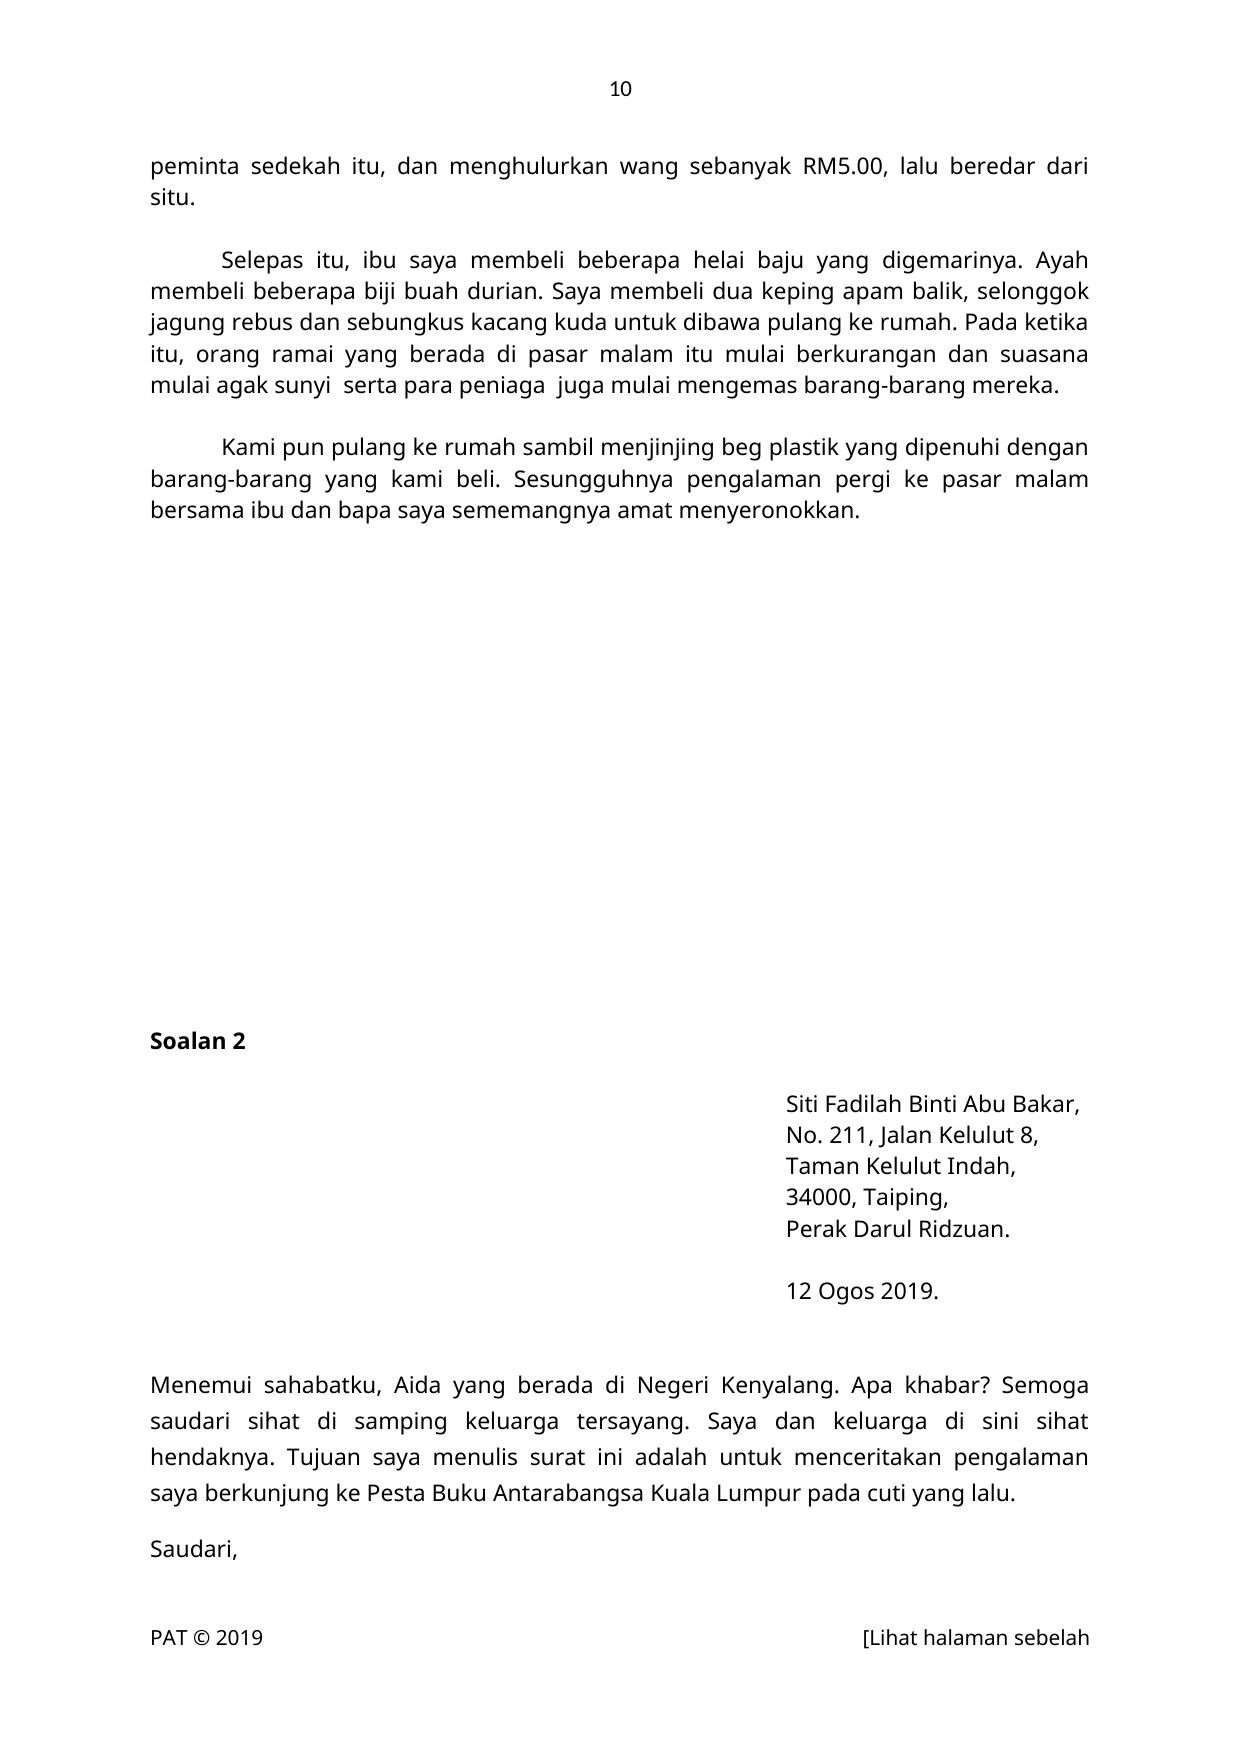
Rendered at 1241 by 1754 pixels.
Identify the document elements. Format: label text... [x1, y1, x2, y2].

text Selepas itu, ibu saya membeli beberapa helai baju yang digemarinya. Ayah membeli beberapa biji buah durian. Saya membeli dua keping apam balik, selonggok jagung rebus dan sebungkus kacang kuda untuk dibawa pulang ke rumah. Pada ketika itu, orang ramai yang berada di pasar malam itu mulai berkurangan dan suasana mulai agak sunyi serta para peniaga juga mulai mengemas barang-barang mereka. [150, 244, 1090, 400]
text 34000, Taiping, [150, 1181, 1090, 1212]
text Saudari, [150, 1533, 1090, 1564]
text Siti Fadilah Binti Abu Bakar, [150, 1087, 1090, 1119]
text Perak Darul Ridzuan. [150, 1212, 1090, 1244]
text Taman Kelulut Indah, [150, 1150, 1090, 1181]
text No. 211, Jalan Kelulut 8, [150, 1119, 1090, 1150]
text Soalan 2 [150, 1025, 1090, 1056]
text 12 Ogos 2019. [150, 1275, 1090, 1306]
text Kami pun pulang ke rumah sambil menjinjing beg plastik yang dipenuhi dengan barang-barang yang kami beli. Sesungguhnya pengalaman pergi ke pasar malam bersama ibu dan bapa saya sememangnya amat menyeronokkan. [150, 431, 1090, 525]
text Menemui sahabatku, Aida yang berada di Negeri Kenyalang. Apa khabar? Semoga saudari sihat di samping keluarga tersayang. Saya dan keluarga di sini sihat hendaknya. Tujuan saya menulis surat ini adalah untuk menceritakan pengalaman saya berkunjung ke Pesta Buku Antarabangsa Kuala Lumpur pada cuti yang lalu. [150, 1369, 1090, 1508]
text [150, 150, 1090, 212]
